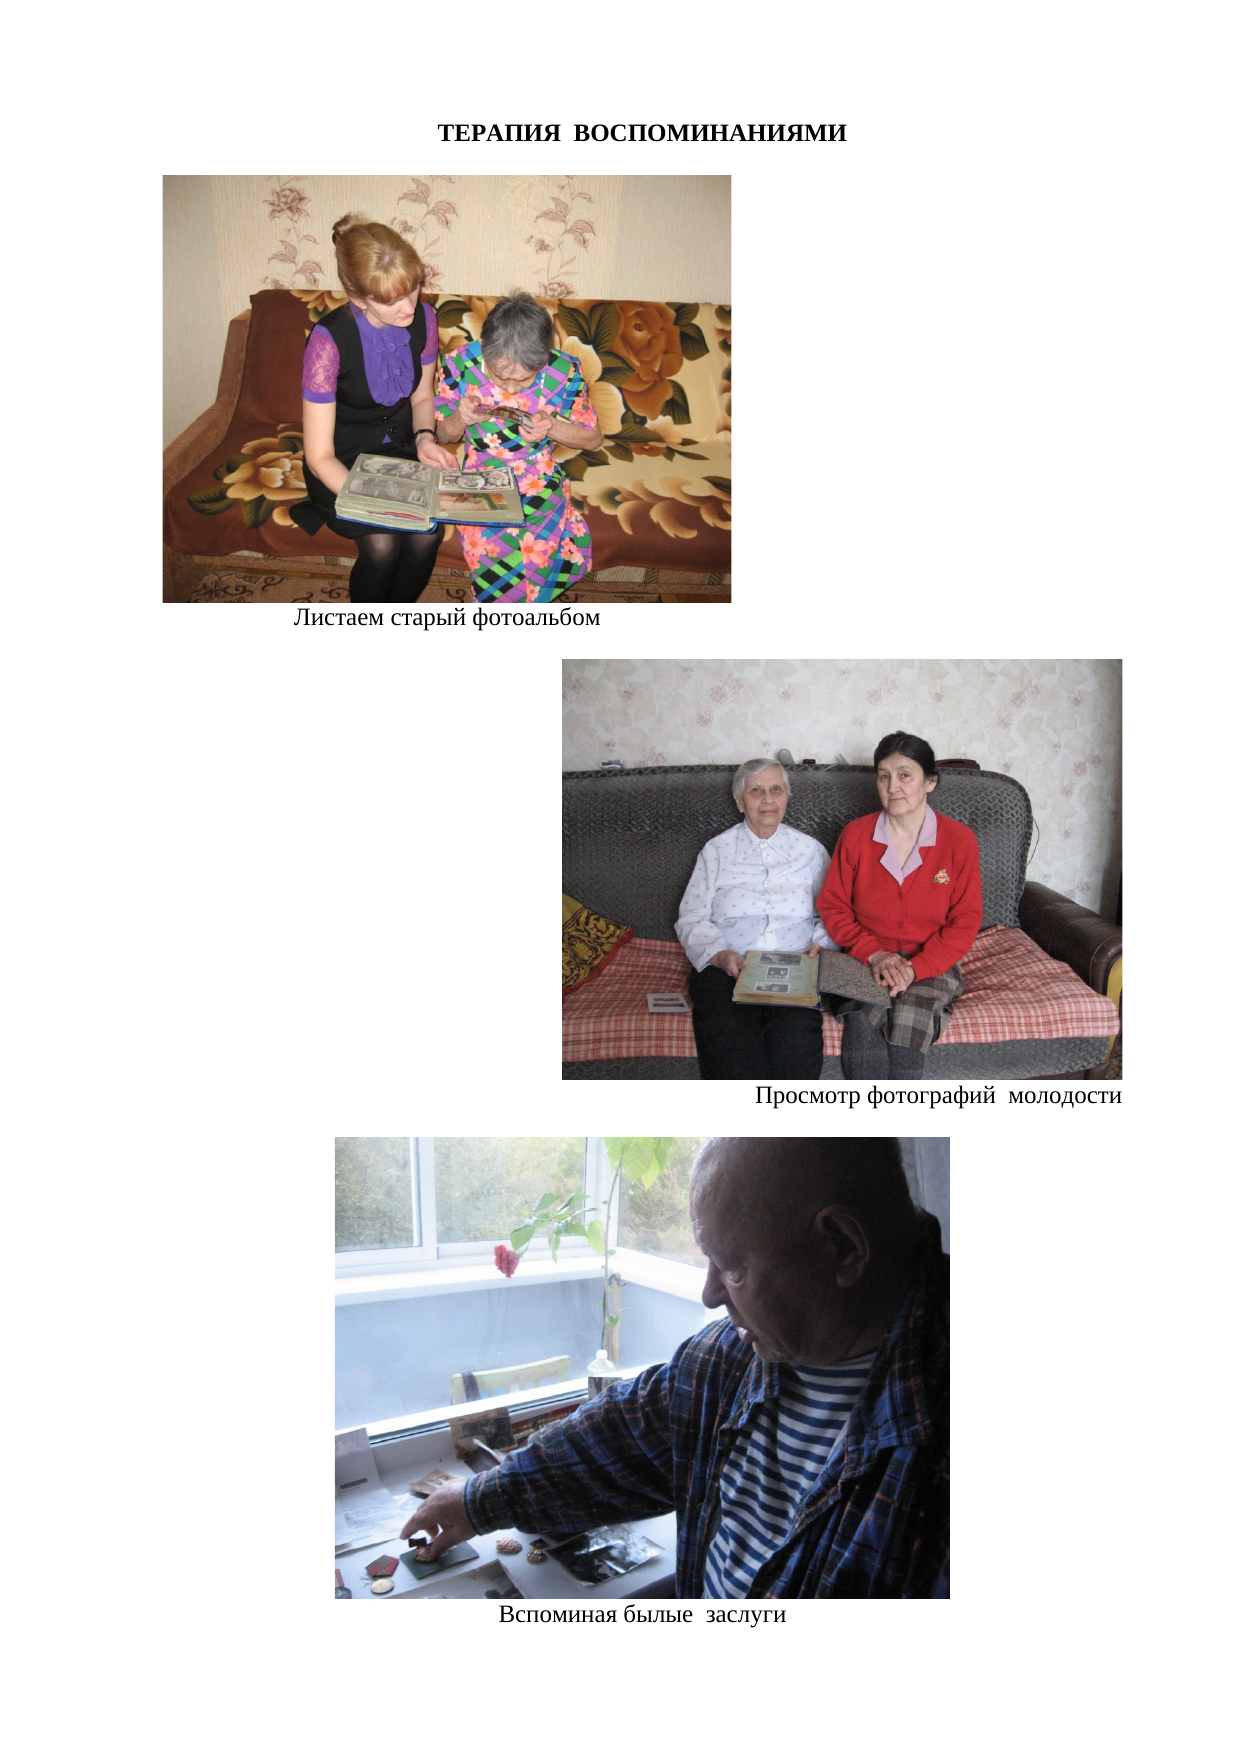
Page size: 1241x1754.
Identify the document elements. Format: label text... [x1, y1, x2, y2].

picture [562, 659, 1123, 1080]
picture [334, 1137, 950, 1599]
text Вспоминая былые заслуги [162, 1599, 1122, 1628]
picture [162, 175, 732, 603]
text ТЕРАПИЯ ВОСПОМИНАНИЯМИ [162, 118, 1122, 147]
text Листаем старый фотоальбом [162, 602, 1122, 631]
text Просмотр фотографий молодости [162, 1080, 1122, 1109]
